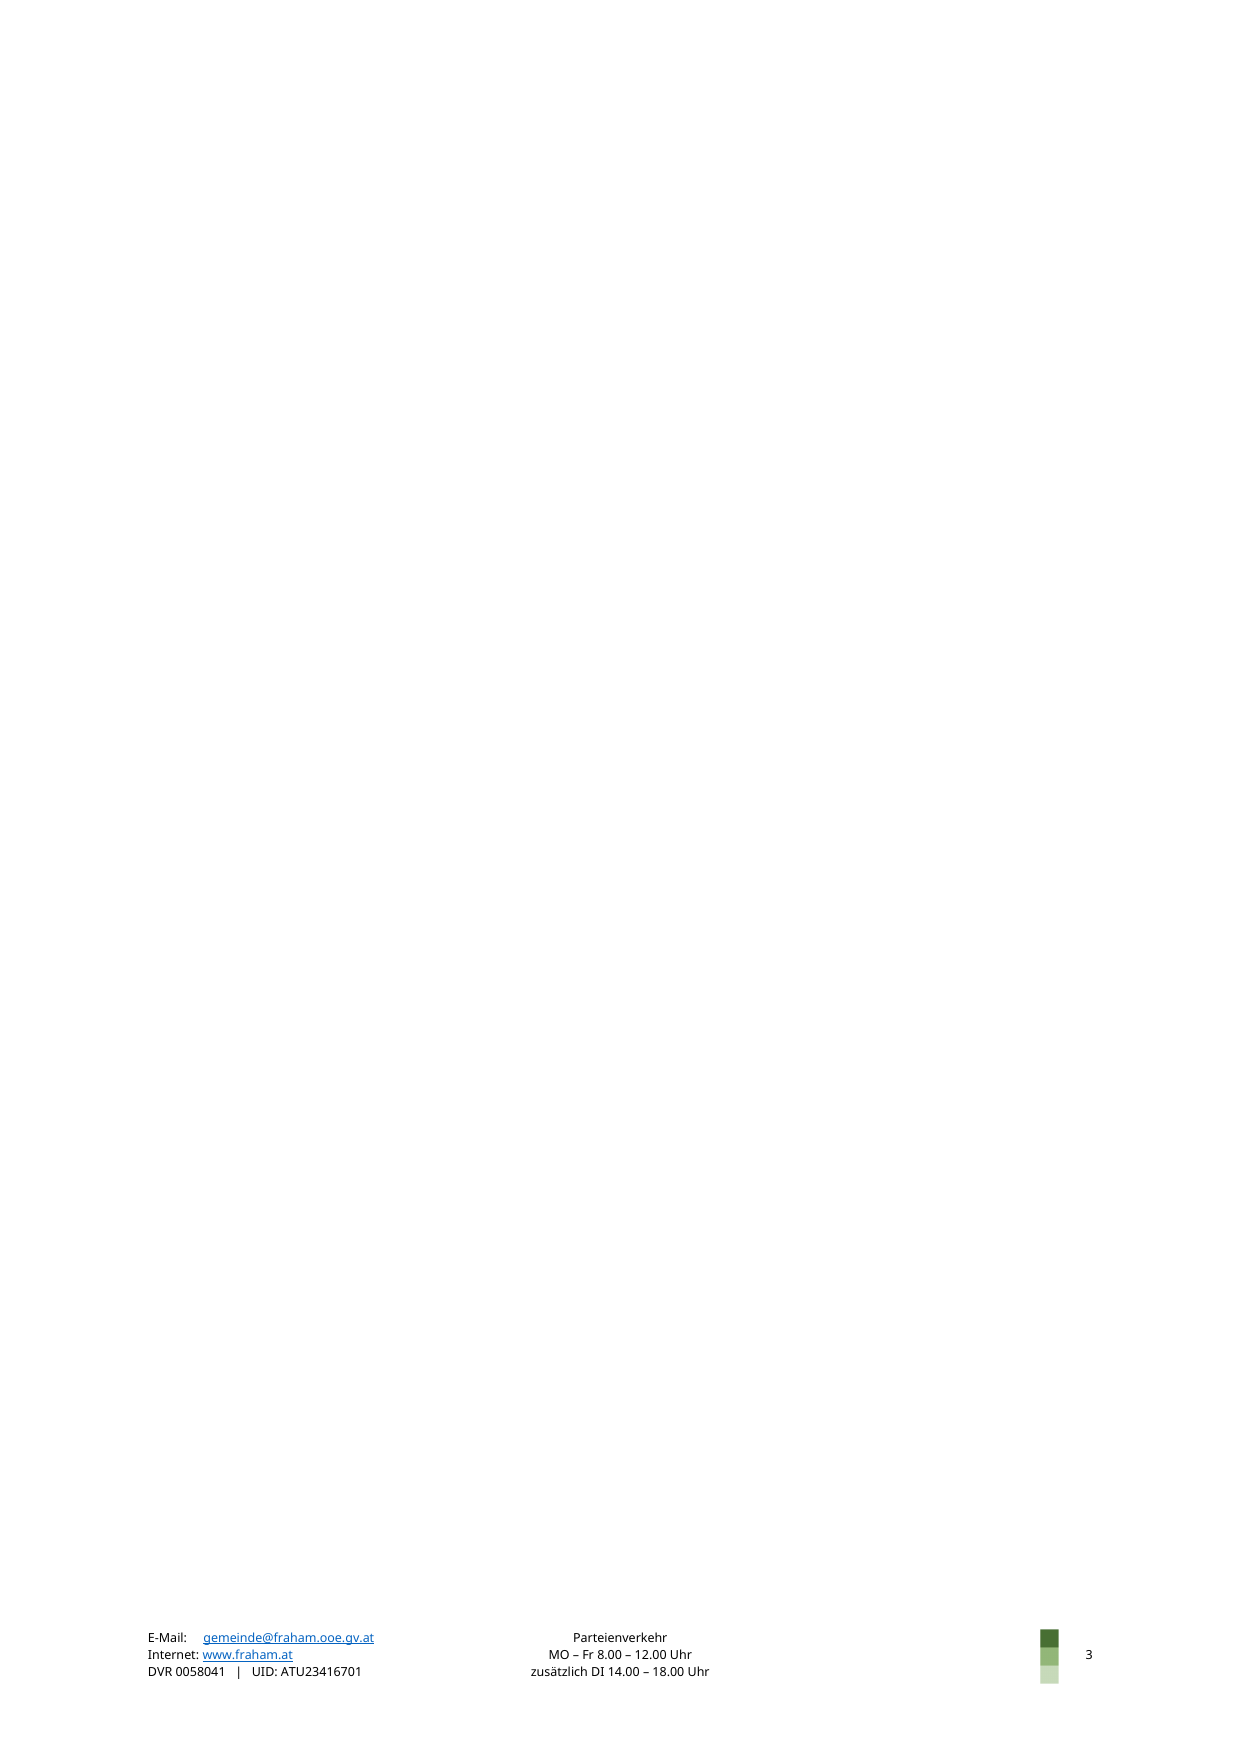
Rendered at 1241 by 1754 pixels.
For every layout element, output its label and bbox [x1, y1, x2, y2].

picture [1040, 1629, 1059, 1684]
